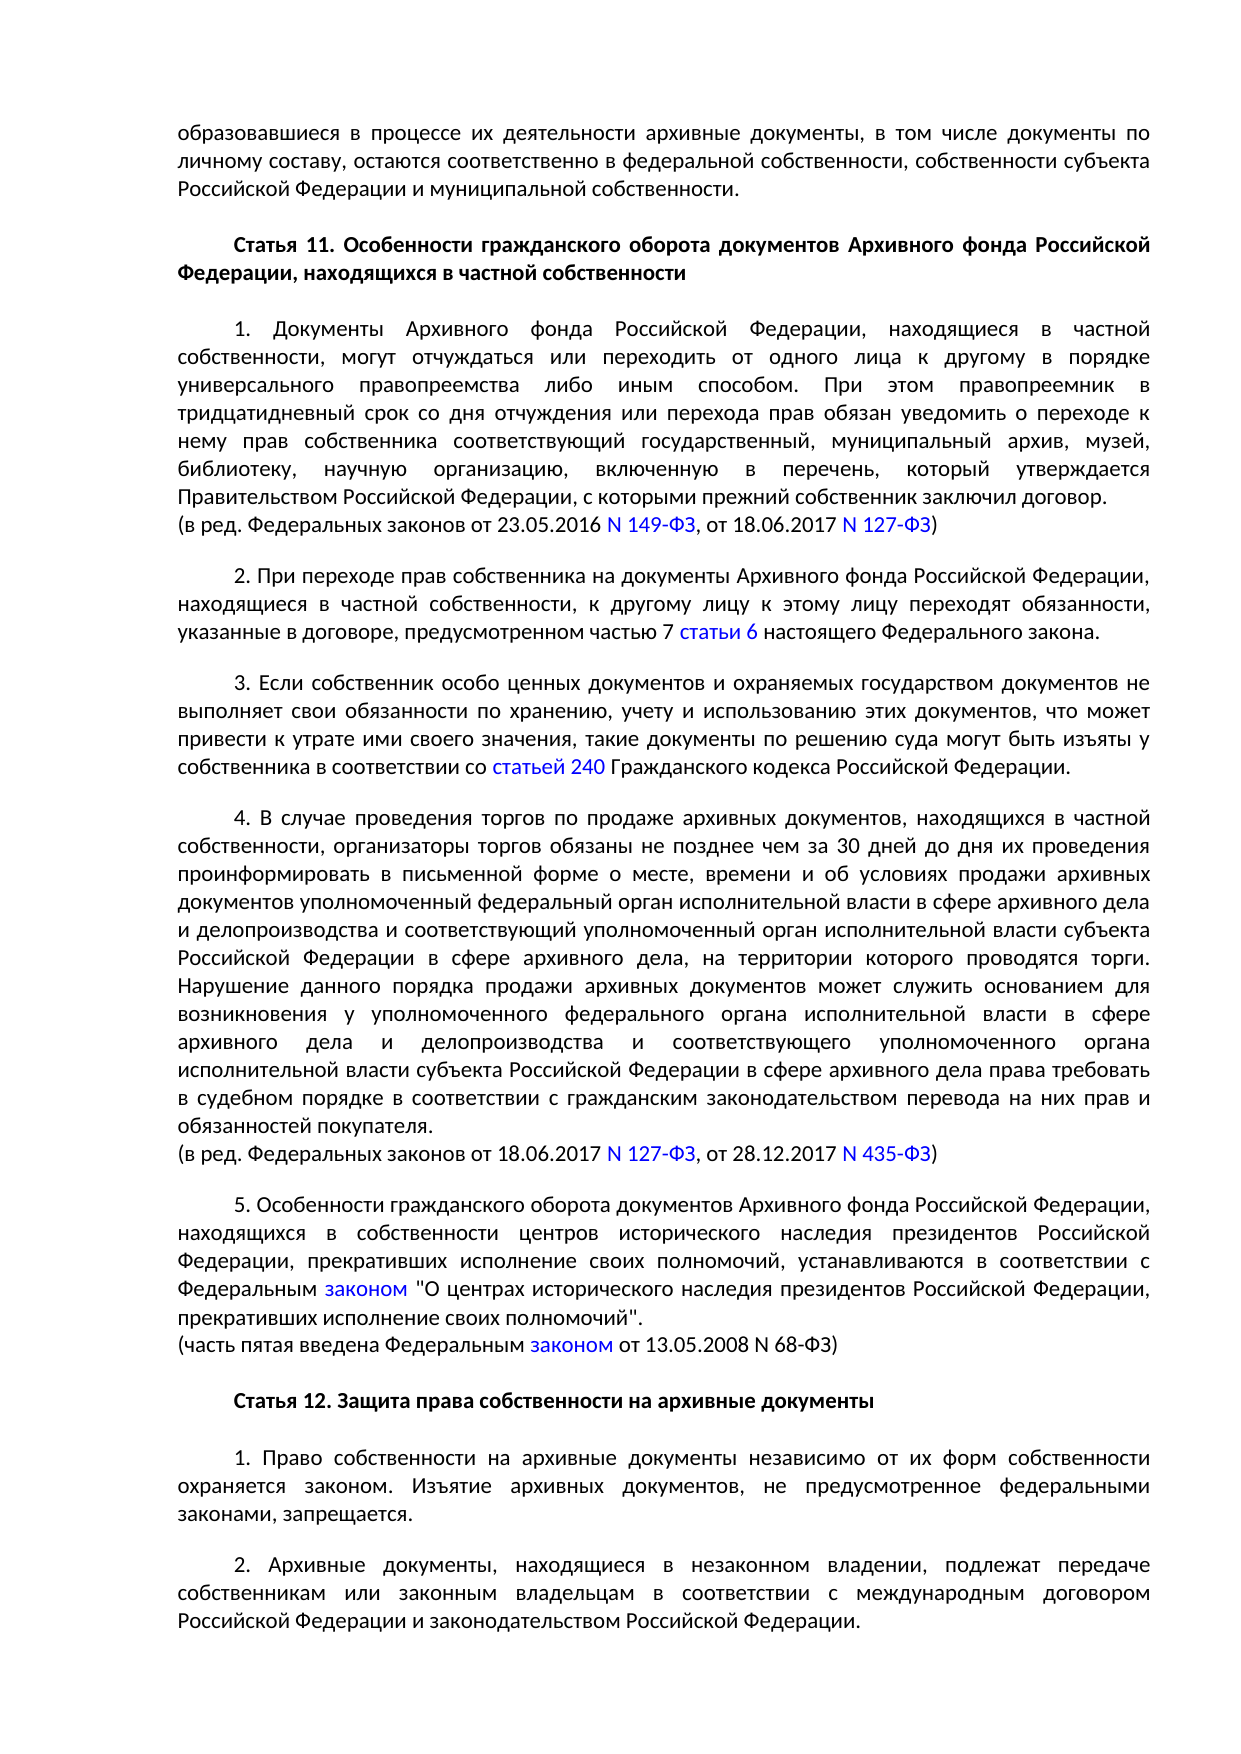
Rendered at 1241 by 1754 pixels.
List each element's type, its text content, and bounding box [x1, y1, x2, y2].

text 2. При переходе прав собственника на документы Архивного фонда Российской Федерации, находящиеся в частной собственности, к другому лицу к этому лицу переходят обязанности, указанные в договоре, предусмотренном частью 7 статьи 6 настоящего Федерального закона. [177, 561, 1152, 645]
title Статья 11. Особенности гражданского оборота документов Архивного фонда Российской Федерации, находящихся в частной собственности [177, 230, 1152, 286]
text (в ред. Федеральных законов от 23.05.2016 N 149-ФЗ, от 18.06.2017 N 127-ФЗ) [177, 510, 1152, 538]
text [177, 118, 1152, 202]
text 1. Право собственности на архивные документы независимо от их форм собственности охраняется законом. Изъятие архивных документов, не предусмотренное федеральными законами, запрещается. [177, 1443, 1152, 1527]
text 3. Если собственник особо ценных документов и охраняемых государством документов не выполняет свои обязанности по хранению, учету и использованию этих документов, что может привести к утрате ими своего значения, такие документы по решению суда могут быть изъяты у собственника в соответствии со статьей 240 Гражданского кодекса Российской Федерации. [177, 668, 1152, 780]
text 1. Документы Архивного фонда Российской Федерации, находящиеся в частной собственности, могут отчуждаться или переходить от одного лица к другому в порядке универсального правопреемства либо иным способом. При этом правопреемник в тридцатидневный срок со дня отчуждения или перехода прав обязан уведомить о переходе к нему прав собственника соответствующий государственный, муниципальный архив, музей, библиотеку, научную организацию, включенную в перечень, который утверждается Правительством Российской Федерации, с которыми прежний собственник заключил договор. [177, 314, 1152, 510]
text (часть пятая введена Федеральным законом от 13.05.2008 N 68-ФЗ) [177, 1331, 1152, 1359]
text 2. Архивные документы, находящиеся в незаконном владении, подлежат передаче собственникам или законным владельцам в соответствии с международным договором Российской Федерации и законодательством Российской Федерации. [177, 1550, 1152, 1634]
text (в ред. Федеральных законов от 18.06.2017 N 127-ФЗ, от 28.12.2017 N 435-ФЗ) [177, 1139, 1152, 1168]
title Статья 12. Защита права собственности на архивные документы [177, 1387, 1152, 1415]
text 4. В случае проведения торгов по продаже архивных документов, находящихся в частной собственности, организаторы торгов обязаны не позднее чем за 30 дней до дня их проведения проинформировать в письменной форме о месте, времени и об условиях продажи архивных документов уполномоченный федеральный орган исполнительной власти в сфере архивного дела и делопроизводства и соответствующий уполномоченный орган исполнительной власти субъекта Российской Федерации в сфере архивного дела, на территории которого проводятся торги. Нарушение данного порядка продажи архивных документов может служить основанием для возникновения у уполномоченного федерального органа исполнительной власти в сфере архивного дела и делопроизводства и соответствующего уполномоченного органа исполнительной власти субъекта Российской Федерации в сфере архивного дела права требовать в судебном порядке в соответствии с гражданским законодательством перевода на них прав и обязанностей покупателя. [177, 803, 1152, 1139]
text 5. Особенности гражданского оборота документов Архивного фонда Российской Федерации, находящихся в собственности центров исторического наследия президентов Российской Федерации, прекративших исполнение своих полномочий, устанавливаются в соответствии с Федеральным законом "О центрах исторического наследия президентов Российской Федерации, прекративших исполнение своих полномочий". [177, 1191, 1152, 1331]
